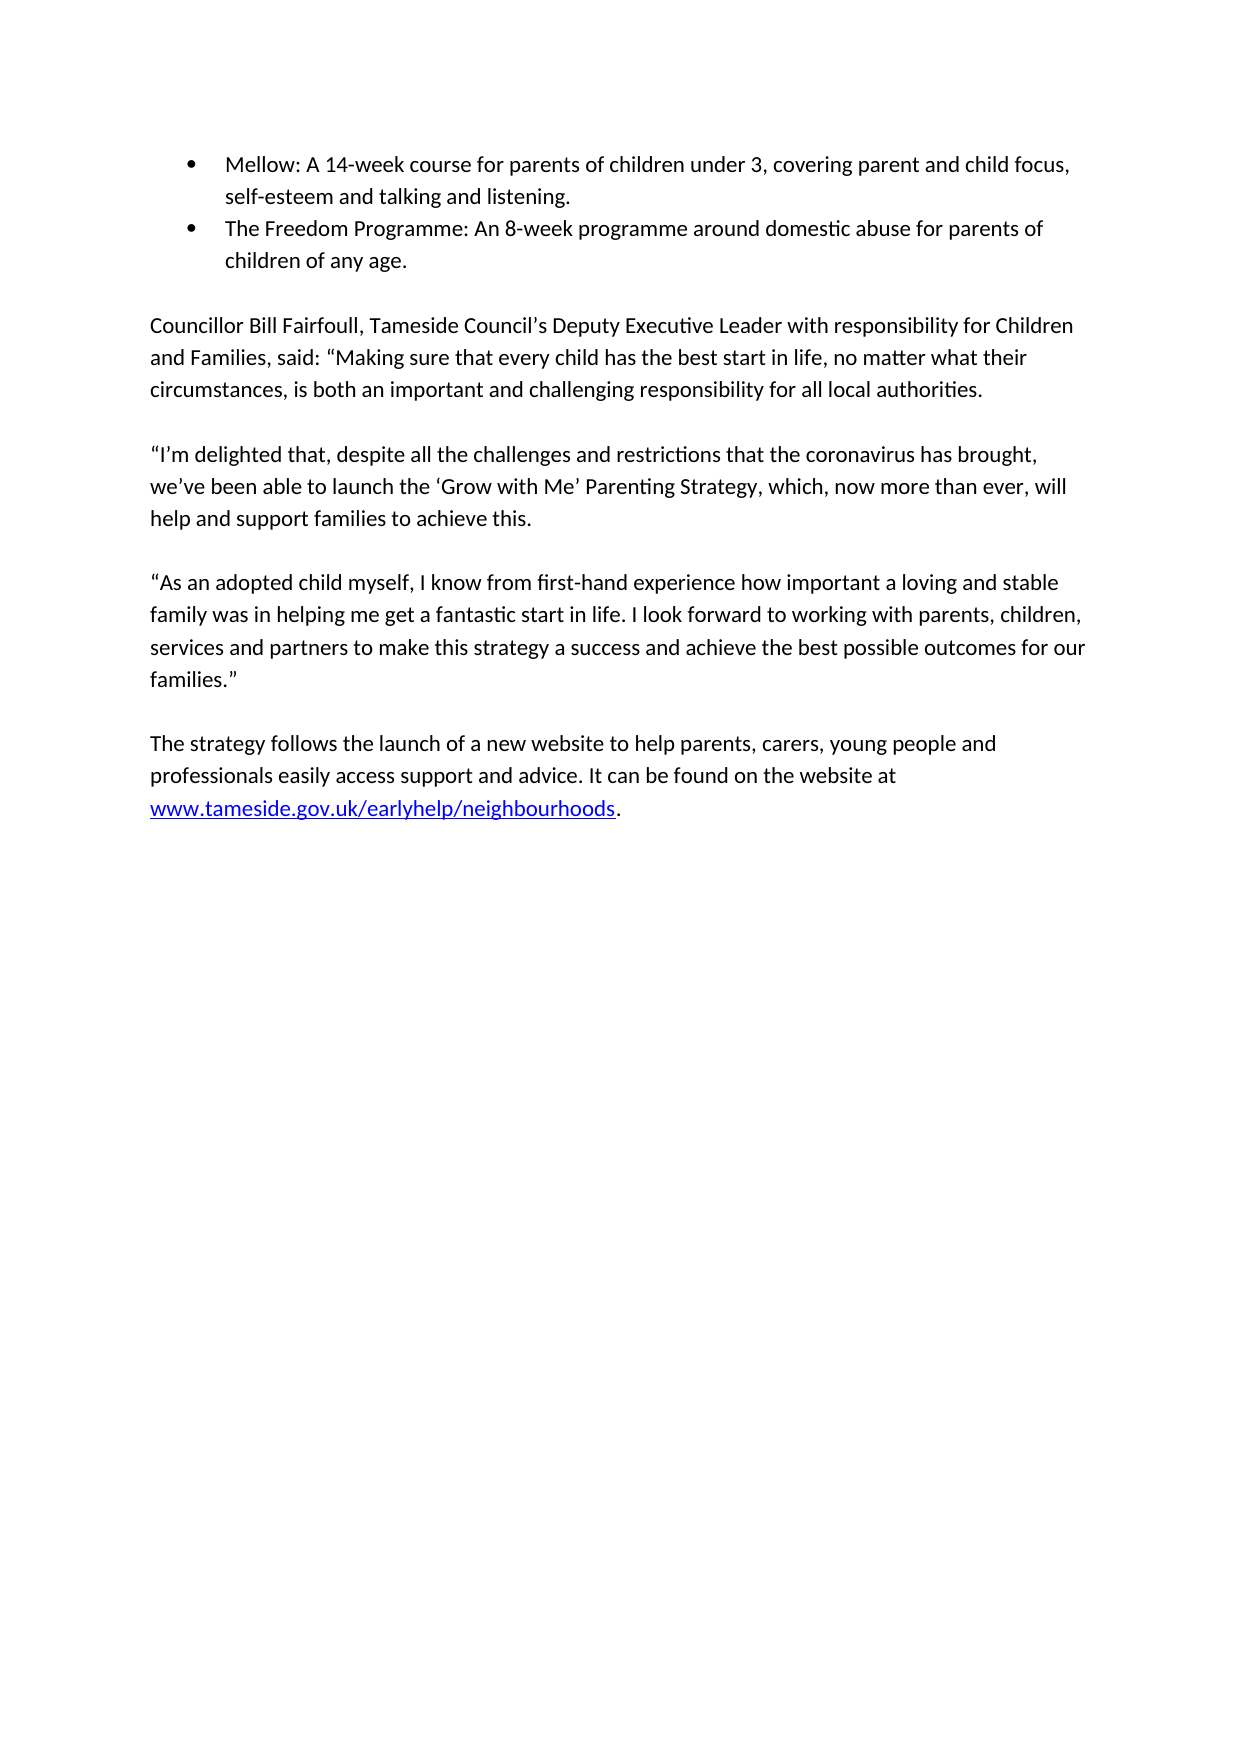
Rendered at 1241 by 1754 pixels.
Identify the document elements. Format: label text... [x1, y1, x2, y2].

list Mellow: A 14-week course for parents of children under 3, covering parent and child focus, self-esteem and talking and listening. [187, 150, 1090, 210]
text Councillor Bill Fairfoull, Tameside Council’s Deputy Executive Leader with responsibility for Children and Families, said: “Making sure that every child has the best start in life, no matter what their circumstances, is both an important and challenging responsibility for all local authorities. [150, 311, 1090, 403]
text The strategy follows the launch of a new website to help parents, carers, young people and professionals easily access support and advice. It can be found on the website at www.tameside.gov.uk/earlyhelp/neighbourhoods. [150, 729, 1090, 822]
text “I’m delighted that, despite all the challenges and restrictions that the coronavirus has brought, we’ve been able to launch the ‘Grow with Me’ Parenting Strategy, which, now more than ever, will help and support families to achieve this. [150, 440, 1090, 532]
list The Freedom Programme: An 8-week programme around domestic abuse for parents of children of any age. [187, 214, 1090, 274]
text “As an adopted child myself, I know from first-hand experience how important a loving and stable family was in helping me get a fantastic start in life. I look forward to working with parents, children, services and partners to make this strategy a success and achieve the best possible outcomes for our families.” [150, 568, 1090, 693]
